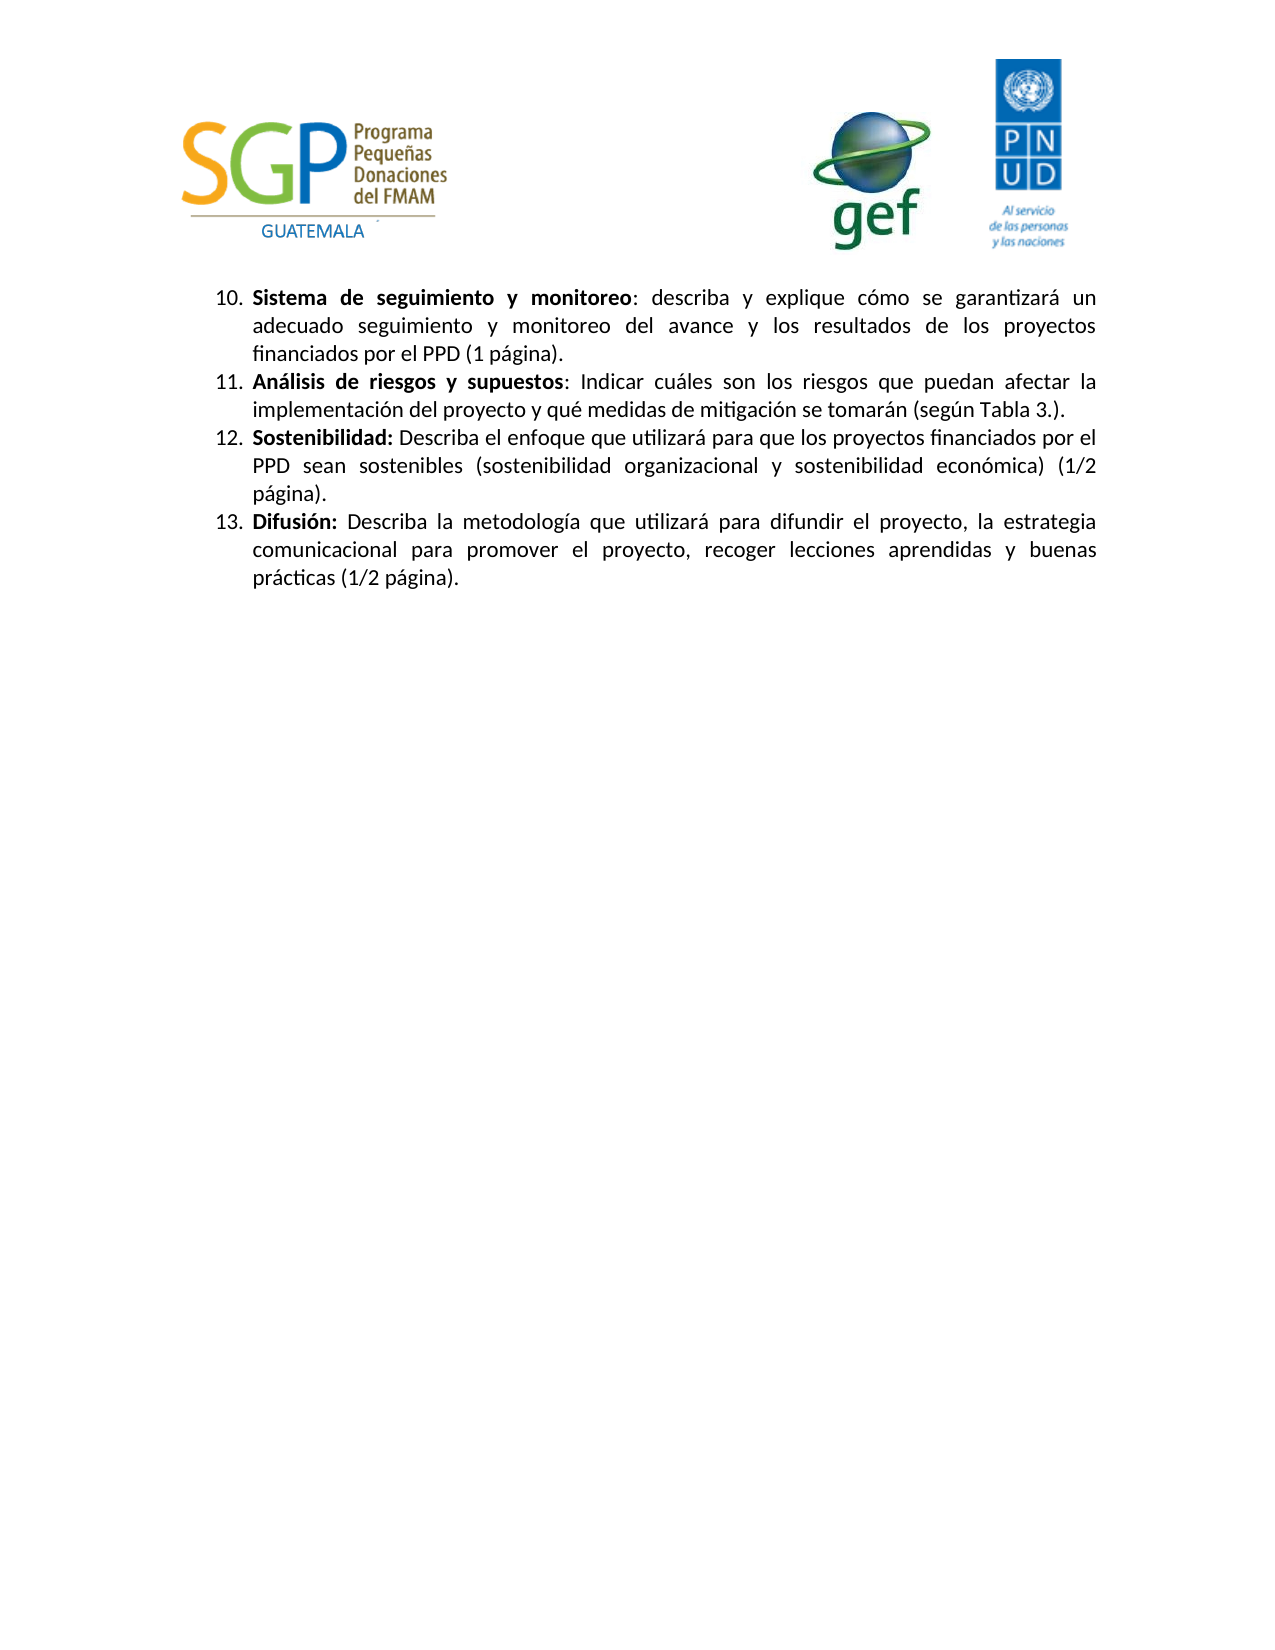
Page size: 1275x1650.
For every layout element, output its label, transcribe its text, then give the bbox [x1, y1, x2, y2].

list Difusión: Describa la metodología que utilizará para difundir el proyecto, la estrategia comunicacional para promover el proyecto, recoger lecciones aprendidas y buenas prácticas (1/2 página). [215, 507, 1098, 591]
picture [177, 77, 448, 255]
list Análisis de riesgos y supuestos: Indicar cuáles son los riesgos que puedan afectar la implementación del proyecto y qué medidas de mitigación se tomarán (según Tabla 3.). [215, 367, 1098, 423]
list Sostenibilidad: Describa el enfoque que utilizará para que los proyectos financiados por el PPD sean sostenibles (sostenibilidad organizacional y sostenibilidad económica) (1/2 página). [215, 423, 1098, 507]
list Sistema de seguimiento y monitoreo: describa y explique cómo se garantizará un adecuado seguimiento y monitoreo del avance y los resultados de los proyectos financiados por el PPD (1 página). [215, 283, 1098, 367]
picture [772, 112, 970, 255]
picture [988, 59, 1073, 255]
